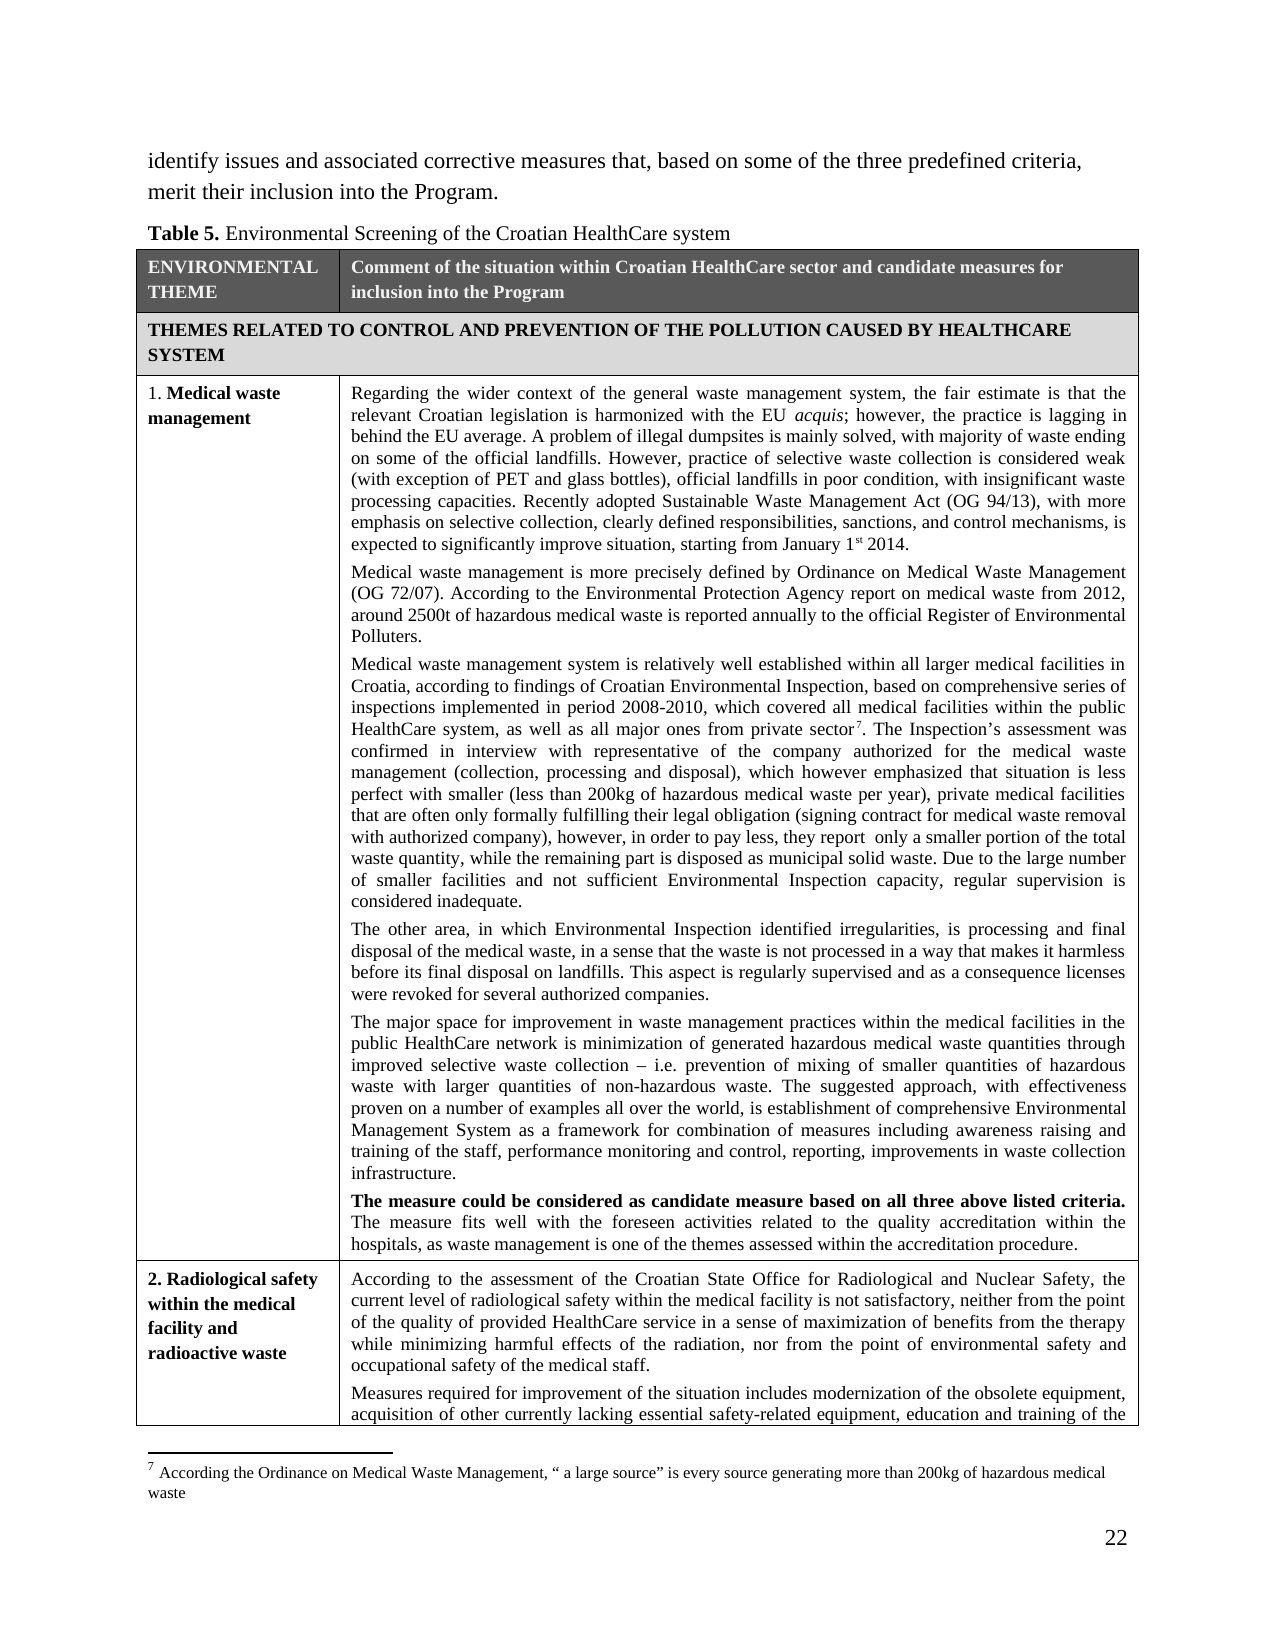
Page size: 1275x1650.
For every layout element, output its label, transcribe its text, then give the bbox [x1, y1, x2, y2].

text Table 5. Environmental Screening of the Croatian HealthCare system [148, 221, 1127, 244]
table_cell THEMES RELATED TO CONTROL AND PREVENTION OF THE POLLUTION CAUSED BY HEALTHCARE SYSTEM [137, 313, 1138, 375]
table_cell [340, 1261, 1138, 1425]
table_header Comment of the situation within Croatian HealthCare sector and candidate measures for inclusion into the Program [340, 250, 1138, 312]
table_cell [137, 1261, 339, 1425]
table_cell 1. Medical waste management [137, 376, 339, 1260]
table_header ENVIRONMENTAL THEME [137, 250, 339, 312]
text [148, 148, 1127, 204]
table_cell Regarding the wider context of the general waste management system, the fair estimate is that the relevant Croatian legislation is harmonized with the EU acquis; however, the practice is lagging in behind the EU average. A problem of illegal dumpsites is mainly solved, with majority of waste ending on some of the official landfills. However, practice of selective waste collection is considered weak (with exception of PET and glass bottles), official landfills in poor condition, with insignificant waste processing capacities. Recently adopted Sustainable Waste Management Act (OG 94/13), with more emphasis on selective collection, clearly defined responsibilities, sanctions, and control mechanisms, is expected to significantly improve situation, starting from January 1st 2014. Medical waste management is more precisely defined by Ordinance on Medical Waste Management (OG 72/07). According to the Environmental Protection Agency report on medical waste from 2012, around 2500t of hazardous medical waste is reported annually to the official Register of Environmental Polluters. Medical waste management system is relatively well established within all larger medical facilities in Croatia, according to findings of Croatian Environmental Inspection, based on comprehensive series of inspections implemented in period 2008-2010, which covered all medical facilities within the public HealthCare system, as well as all major ones from private sector. The Inspection’s assessment was confirmed in interview with representative of the company authorized for the medical waste management (collection, processing and disposal), which however emphasized that situation is less perfect with smaller (less than 200kg of hazardous medical waste per year), private medical facilities that are often only formally fulfilling their legal obligation (signing contract for medical waste removal with authorized company), however, in order to pay less, they report only a smaller portion of the total waste quantity, while the remaining part is disposed as municipal solid waste. Due to the large number of smaller facilities and not sufficient Environmental Inspection capacity, regular supervision is considered inadequate. The other area, in which Environmental Inspection identified irregularities, is processing and final disposal of the medical waste, in a sense that the waste is not processed in a way that makes it harmless before its final disposal on landfills. This aspect is regularly supervised and as a consequence licenses were revoked for several authorized companies. The major space for improvement in waste management practices within the medical facilities in the public HealthCare network is minimization of generated hazardous medical waste quantities through improved selective waste collection – i.e. prevention of mixing of smaller quantities of hazardous waste with larger quantities of non-hazardous waste. The suggested approach, with effectiveness proven on a number of examples all over the world, is establishment of comprehensive Environmental Management System as a framework for combination of measures including awareness raising and training of the staff, performance monitoring and control, reporting, improvements in waste collection infrastructure. The measure could be considered as candidate measure based on all three above listed criteria. The measure fits well with the foreseen activities related to the quality accreditation within the hospitals, as waste management is one of the themes assessed within the accreditation procedure. [340, 376, 1138, 1260]
